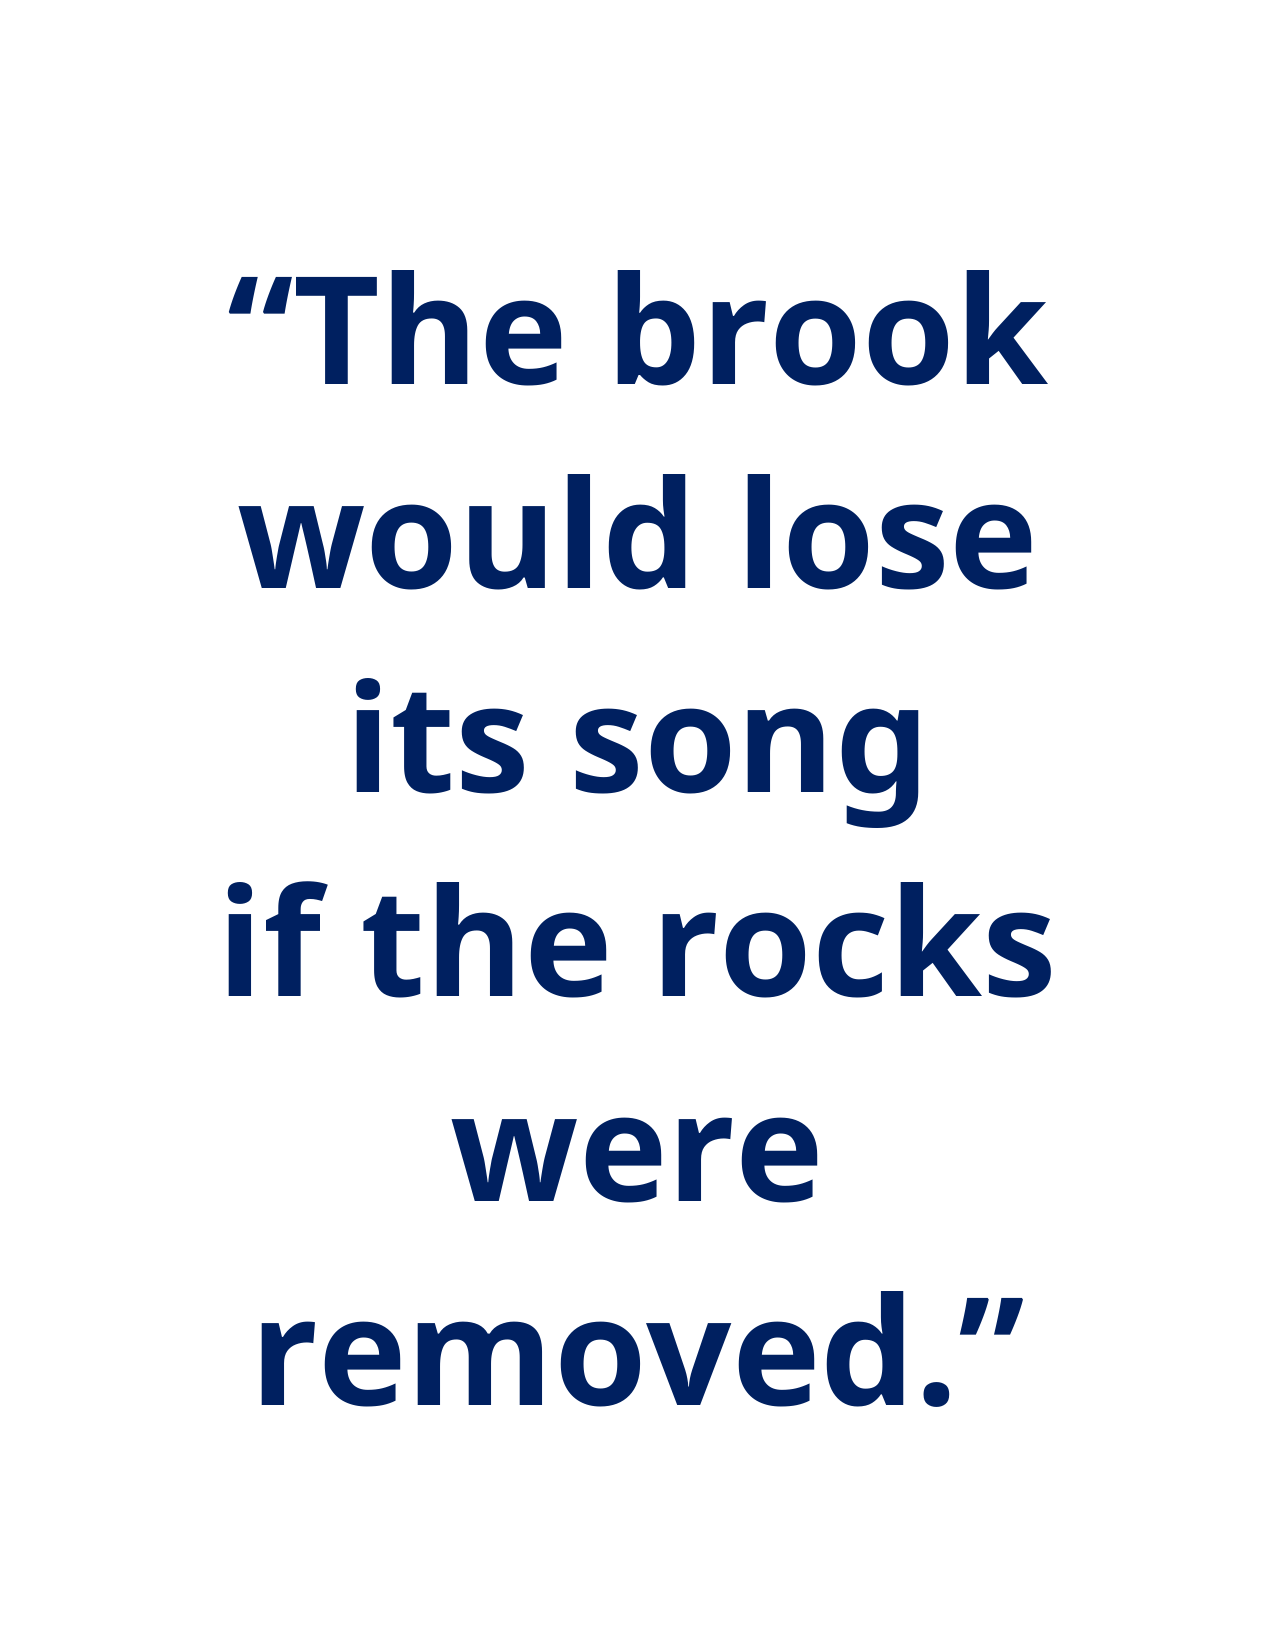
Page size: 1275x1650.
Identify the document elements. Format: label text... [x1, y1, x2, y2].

text if the rocks were removed.” [187, 837, 1087, 1449]
text its song [187, 632, 1087, 837]
text “The brook would lose [187, 224, 1087, 632]
